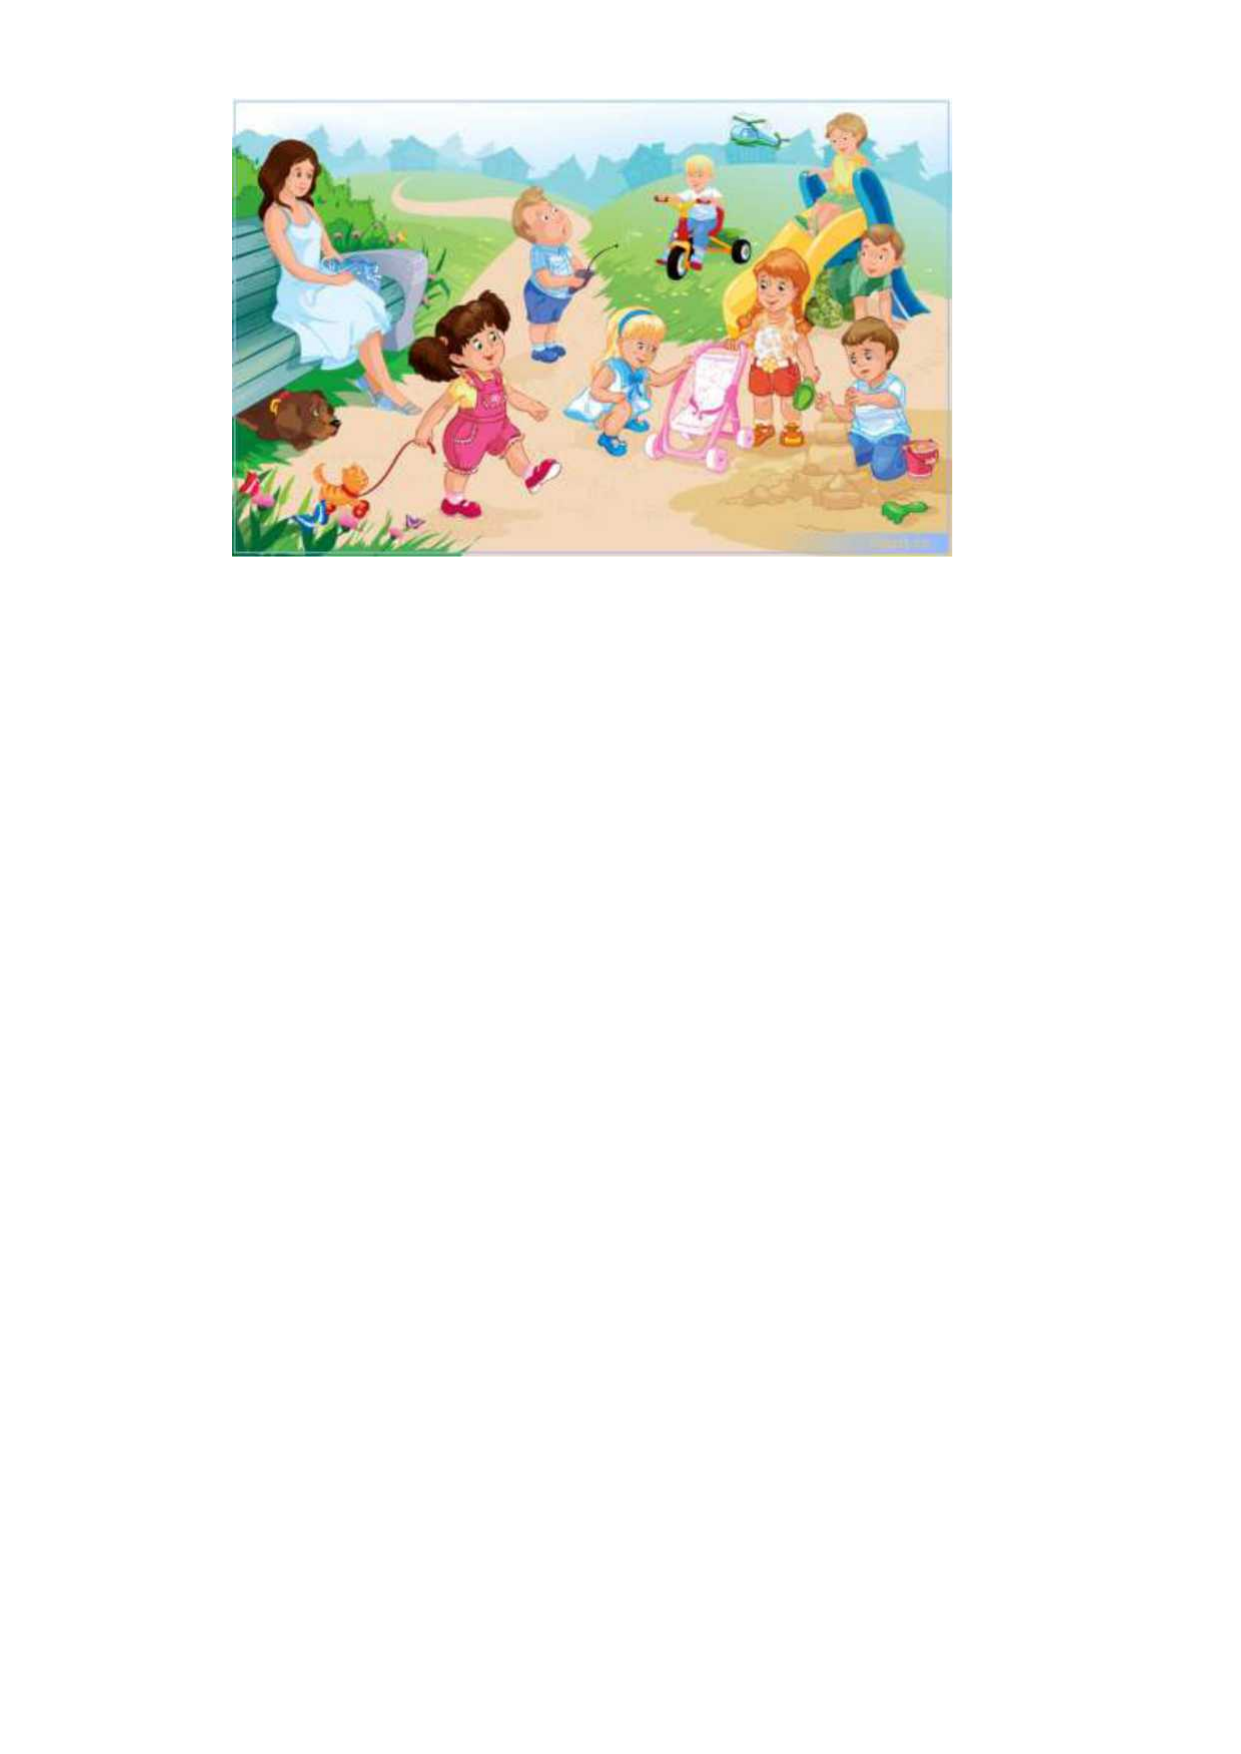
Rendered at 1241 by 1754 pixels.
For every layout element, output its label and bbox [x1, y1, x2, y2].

picture [232, 98, 953, 557]
